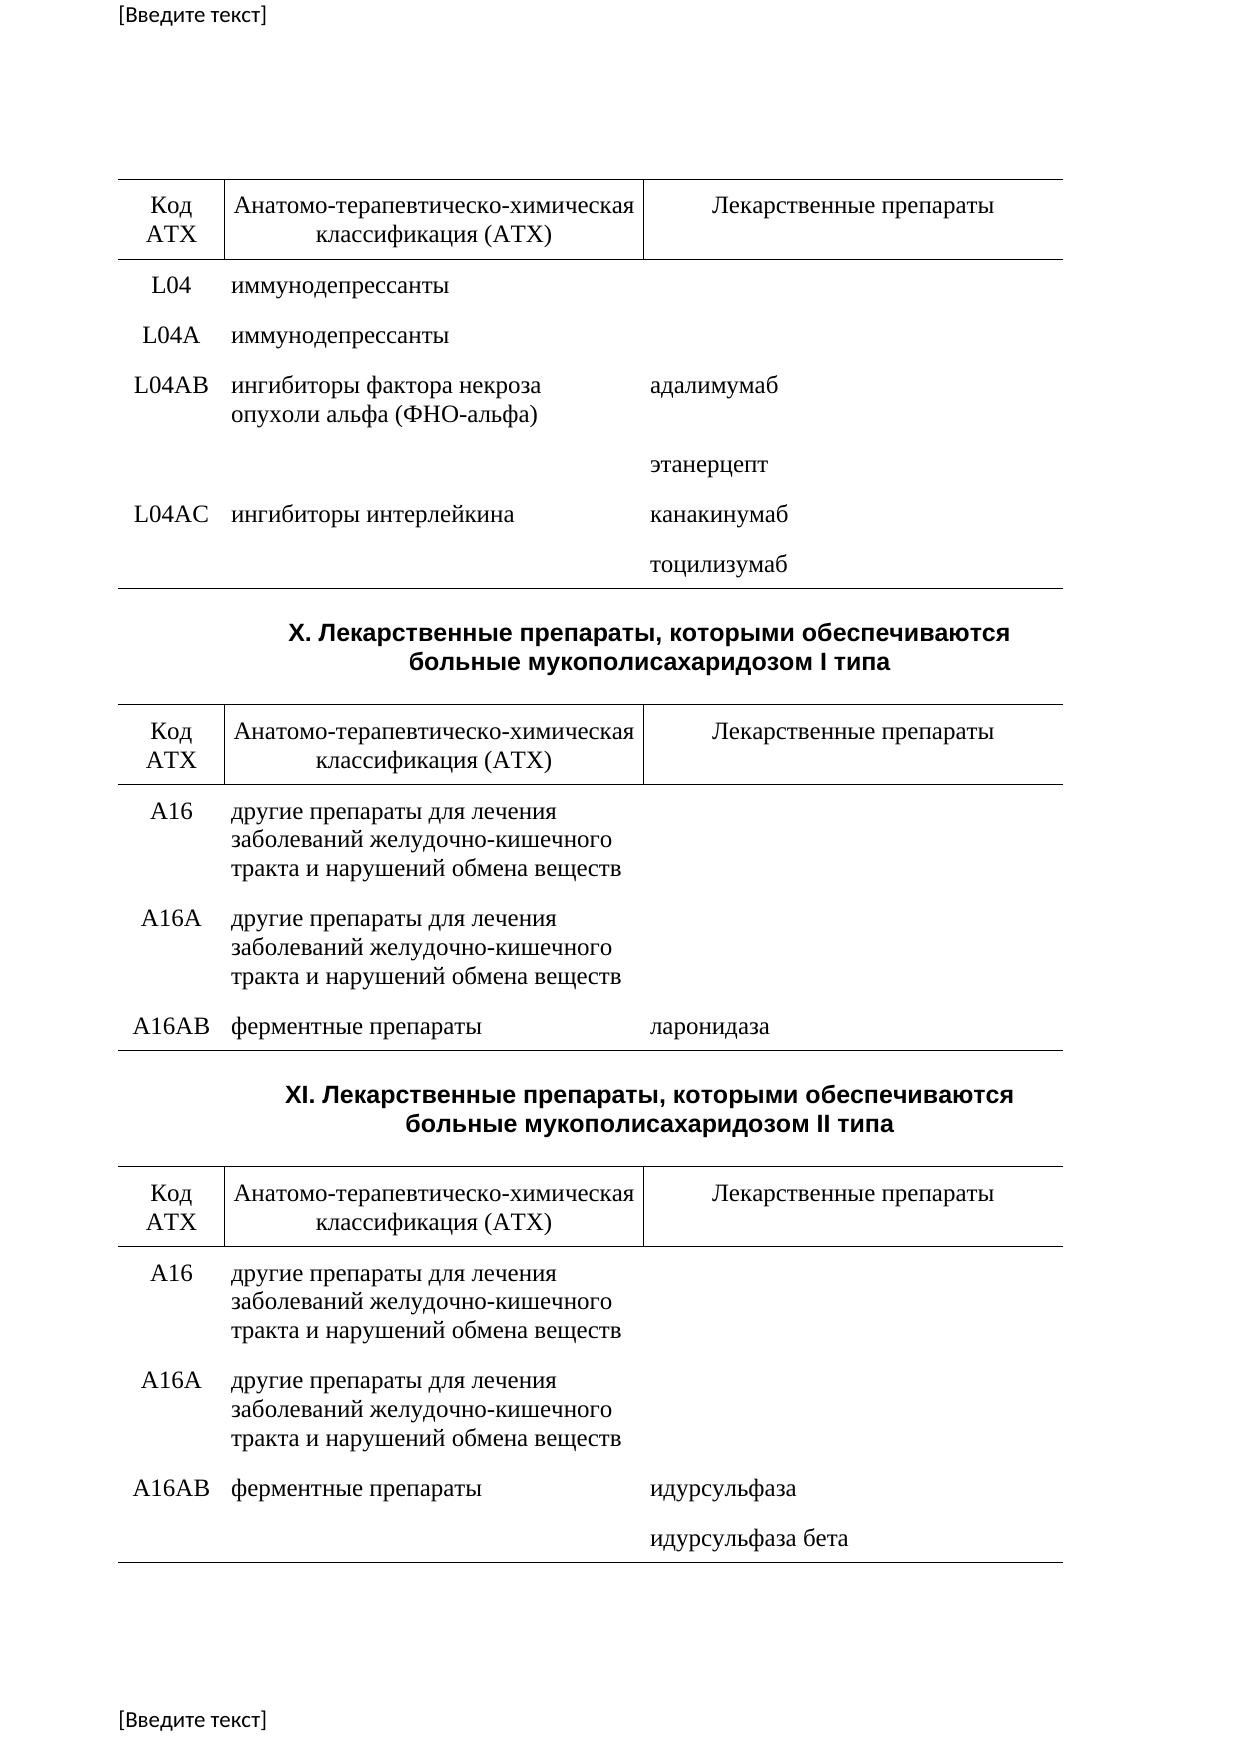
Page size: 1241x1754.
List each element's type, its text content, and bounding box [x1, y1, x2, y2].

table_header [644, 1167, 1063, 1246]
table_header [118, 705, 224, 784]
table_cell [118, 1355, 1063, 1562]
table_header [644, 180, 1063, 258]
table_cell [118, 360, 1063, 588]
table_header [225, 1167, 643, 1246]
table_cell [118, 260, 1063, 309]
title XI. Лекарственные препараты, которыми обеспечиваются [118, 1080, 1181, 1109]
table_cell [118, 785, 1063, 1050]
title больные мукополисахаридозом II типа [118, 1109, 1181, 1137]
title больные мукополисахаридозом I типа [118, 647, 1181, 676]
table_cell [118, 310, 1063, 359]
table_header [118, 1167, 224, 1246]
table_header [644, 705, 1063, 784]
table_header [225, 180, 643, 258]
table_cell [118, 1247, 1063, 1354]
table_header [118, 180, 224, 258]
title X. Лекарственные препараты, которыми обеспечиваются [118, 618, 1181, 647]
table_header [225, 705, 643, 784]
